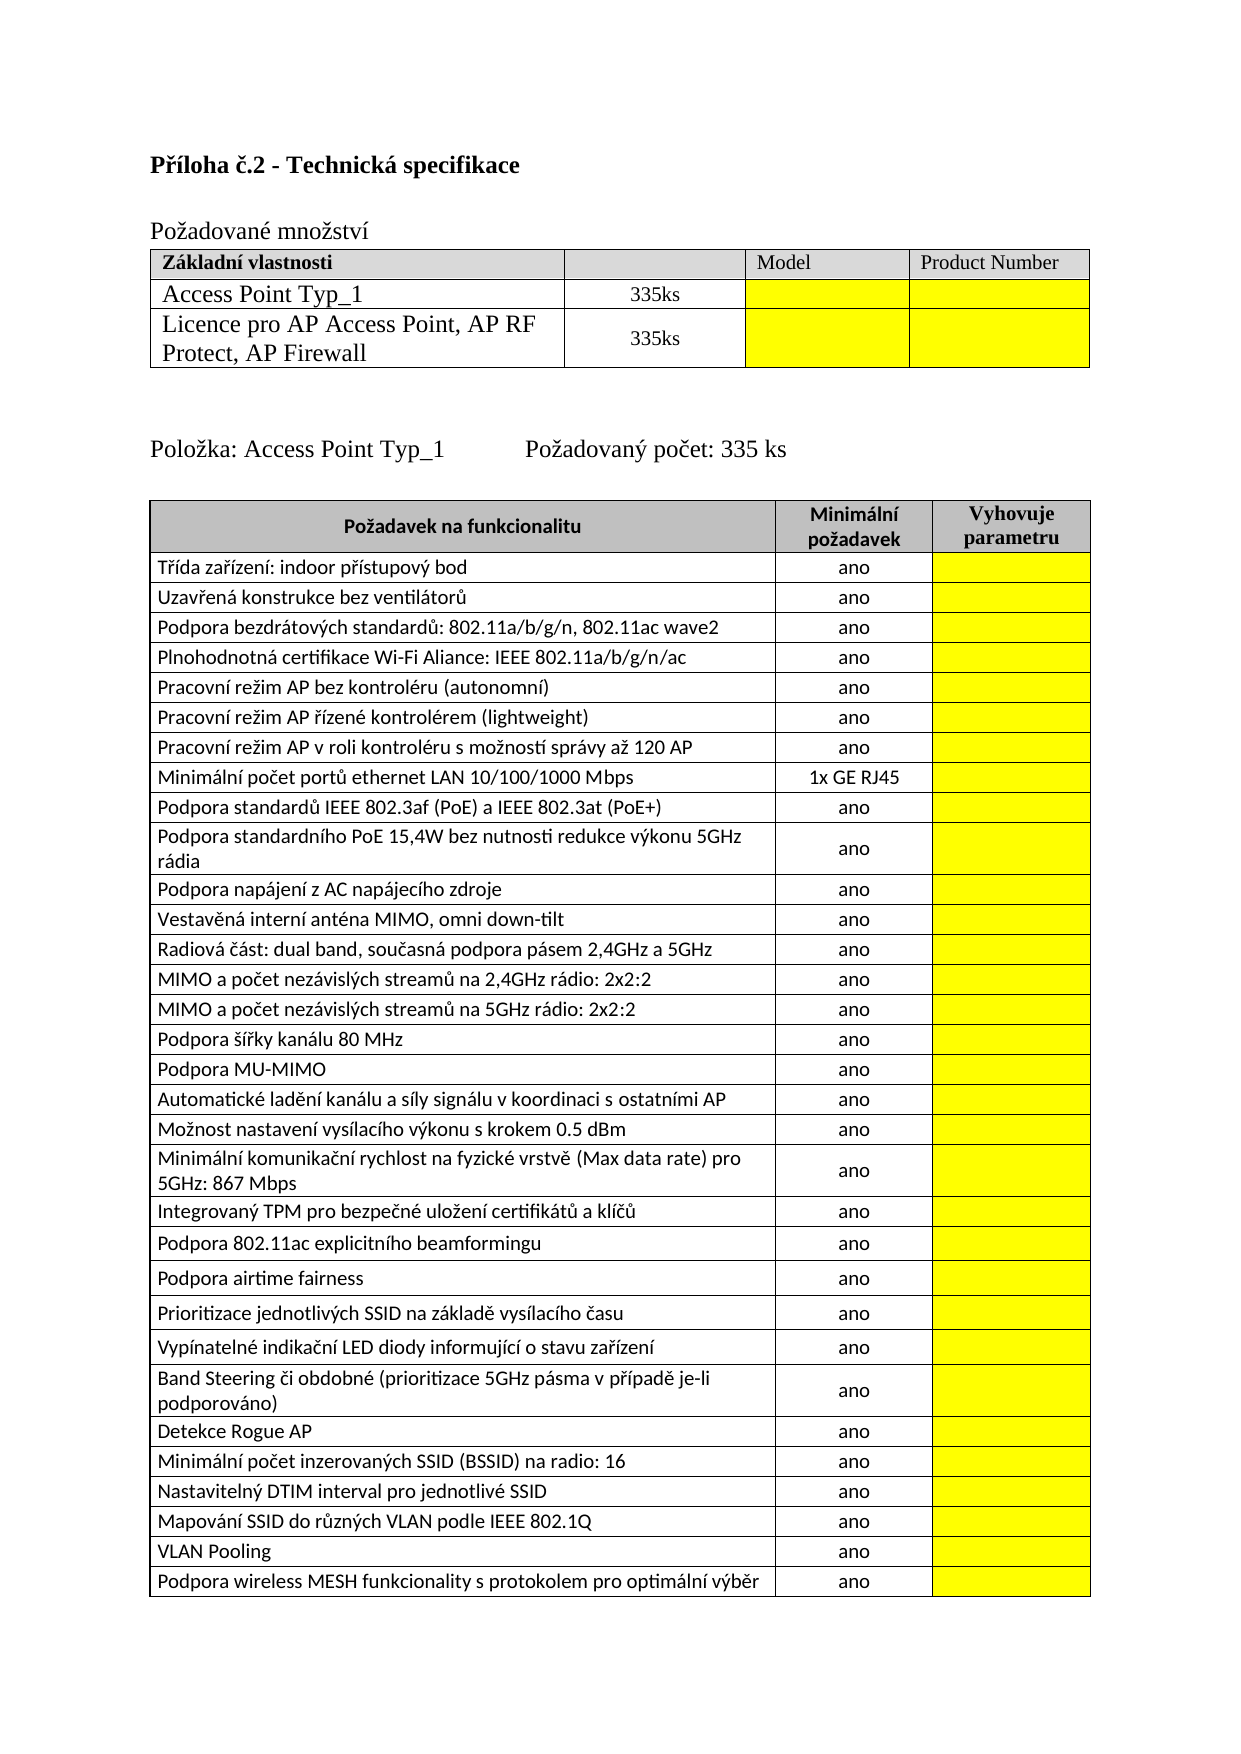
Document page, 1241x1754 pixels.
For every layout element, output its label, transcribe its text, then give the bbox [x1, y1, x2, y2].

table_header Minimální požadavek [776, 501, 932, 552]
table_cell ano [776, 1417, 932, 1446]
table_cell Detekce Rogue AP [151, 1417, 775, 1446]
table_cell ano [776, 1447, 932, 1476]
table_cell ano [776, 733, 932, 762]
table_cell [933, 905, 1090, 934]
table_cell ano [776, 1197, 932, 1226]
table_header Product Number [910, 250, 1089, 278]
table_cell [933, 763, 1090, 792]
table_cell [746, 280, 909, 308]
table_cell ano [776, 583, 932, 612]
table_cell [746, 309, 909, 367]
table_cell Pracovní režim AP v roli kontroléru s možností správy až 120 AP [151, 733, 775, 762]
table_cell [933, 1537, 1090, 1566]
table_cell [933, 1365, 1090, 1416]
table_header Základní vlastnosti [151, 250, 564, 278]
table_cell Minimální počet inzerovaných SSID (BSSID) na radio: 16 [151, 1447, 775, 1476]
table_cell [933, 1227, 1090, 1260]
table_cell ano [776, 703, 932, 732]
table_header Model [746, 250, 909, 278]
table_cell ano [776, 1296, 932, 1329]
table_cell Podpora standardního PoE 15,4W bez nutnosti redukce výkonu 5GHz rádia [151, 823, 775, 874]
table_header Vyhovuje parametru [933, 501, 1090, 552]
table_cell Podpora 802.11ac explicitního beamformingu [151, 1227, 775, 1260]
table_cell [933, 1115, 1090, 1144]
table_cell Podpora šířky kanálu 80 MHz [151, 1025, 775, 1054]
table_cell Mapování SSID do různých VLAN podle IEEE 802.1Q [151, 1507, 775, 1536]
table_cell [933, 1567, 1090, 1596]
table_cell [933, 1507, 1090, 1536]
text Příloha č.2 - Technická specifikace [150, 150, 1090, 179]
table_cell [933, 583, 1090, 612]
table_cell Minimální komunikační rychlost na fyzické vrstvě (Max data rate) pro 5GHz: 867 Mbps [151, 1145, 775, 1196]
table_cell [933, 613, 1090, 642]
table_cell Uzavřená konstrukce bez ventilátorů [151, 583, 775, 612]
table_cell ano [776, 1055, 932, 1084]
table_cell ano [776, 1085, 932, 1114]
table_cell Integrovaný TPM pro bezpečné uložení certifikátů a klíčů [151, 1197, 775, 1226]
table_cell Podpora airtime fairness [151, 1261, 775, 1295]
table_cell [933, 1417, 1090, 1446]
table_cell Minimální počet portů ethernet LAN 10/100/1000 Mbps [151, 763, 775, 792]
table_cell [910, 280, 1089, 308]
table_cell ano [776, 553, 932, 582]
table_cell ano [776, 1227, 932, 1260]
table_cell 335ks [565, 280, 745, 308]
table_cell ano [776, 1567, 932, 1596]
table_cell [933, 965, 1090, 994]
table_cell Podpora standardů IEEE 802.3af (PoE) a IEEE 802.3at (PoE+) [151, 793, 775, 822]
table_cell Radiová část: dual band, současná podpora pásem 2,4GHz a 5GHz [151, 935, 775, 964]
table_cell Prioritizace jednotlivých SSID na základě vysílacího času [151, 1296, 775, 1329]
table_cell Access Point Typ_1 [151, 280, 564, 308]
table_cell [933, 1145, 1090, 1196]
table_cell Vypínatelné indikační LED diody informující o stavu zařízení [151, 1330, 775, 1364]
table_cell Automatické ladění kanálu a síly signálu v koordinaci s ostatními AP [151, 1085, 775, 1114]
table_cell ano [776, 905, 932, 934]
table_cell ano [776, 1115, 932, 1144]
table_cell Pracovní režim AP bez kontroléru (autonomní) [151, 673, 775, 702]
table_cell Licence pro AP Access Point, AP RF Protect, AP Firewall [151, 309, 564, 367]
table_cell MIMO a počet nezávislých streamů na 2,4GHz rádio: 2x2:2 [151, 965, 775, 994]
table_header Požadavek na funkcionalitu [151, 501, 775, 552]
table_cell 1x GE RJ45 [776, 763, 932, 792]
table_cell Třída zařízení: indoor přístupový bod [151, 553, 775, 582]
table_cell [933, 1447, 1090, 1476]
table_cell Podpora bezdrátových standardů: 802.11a/b/g/n, 802.11ac wave2 [151, 613, 775, 642]
table_cell [933, 1085, 1090, 1114]
table_cell [933, 875, 1090, 904]
table_cell [933, 673, 1090, 702]
table_cell MIMO a počet nezávislých streamů na 5GHz rádio: 2x2:2 [151, 995, 775, 1024]
table_cell Podpora napájení z AC napájecího zdroje [151, 875, 775, 904]
table_cell ano [776, 673, 932, 702]
table_cell ano [776, 643, 932, 672]
table_cell ano [776, 1261, 932, 1295]
table_cell ano [776, 1145, 932, 1196]
table_cell ano [776, 1477, 932, 1506]
table_cell Možnost nastavení vysílacího výkonu s krokem 0.5 dBm [151, 1115, 775, 1144]
table_cell [933, 823, 1090, 874]
table_cell [933, 1477, 1090, 1506]
table_cell 335ks [565, 309, 745, 367]
table_cell [933, 1055, 1090, 1084]
table_cell ano [776, 1330, 932, 1364]
table_cell Nastavitelný DTIM interval pro jednotlivé SSID [151, 1477, 775, 1506]
table_cell [933, 1025, 1090, 1054]
table_cell Pracovní režim AP řízené kontrolérem (lightweight) [151, 703, 775, 732]
text Položka: Access Point Typ_1 Požadovaný počet: 335 ks [150, 434, 1090, 463]
table_cell [933, 703, 1090, 732]
table_cell [933, 935, 1090, 964]
table_cell [933, 1296, 1090, 1329]
table_cell [933, 1261, 1090, 1295]
table_cell Podpora MU-MIMO [151, 1055, 775, 1084]
table_cell ano [776, 1507, 932, 1536]
table_cell ano [776, 995, 932, 1024]
table_cell [933, 1197, 1090, 1226]
table_cell [933, 1330, 1090, 1364]
table_header [565, 250, 745, 278]
table_cell ano [776, 793, 932, 822]
table_cell [933, 643, 1090, 672]
text Požadované množství [150, 216, 1090, 245]
table_cell Band Steering či obdobné (prioritizace 5GHz pásma v případě je-li podporováno) [151, 1365, 775, 1416]
table_cell [933, 553, 1090, 582]
table_cell [910, 309, 1089, 367]
table_cell ano [776, 935, 932, 964]
table_cell Vestavěná interní anténa MIMO, omni down-tilt [151, 905, 775, 934]
table_cell ano [776, 823, 932, 874]
table_cell Plnohodnotná certifikace Wi-Fi Aliance: IEEE 802.11a/b/g/n/ac [151, 643, 775, 672]
table_cell [933, 793, 1090, 822]
table_cell ano [776, 1365, 932, 1416]
table_cell ano [776, 1025, 932, 1054]
table_cell [933, 733, 1090, 762]
table_cell [933, 995, 1090, 1024]
table_cell ano [776, 875, 932, 904]
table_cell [151, 1567, 775, 1596]
table_cell ano [776, 965, 932, 994]
table_cell ano [776, 1537, 932, 1566]
table_cell VLAN Pooling [151, 1537, 775, 1566]
table_cell ano [776, 613, 932, 642]
